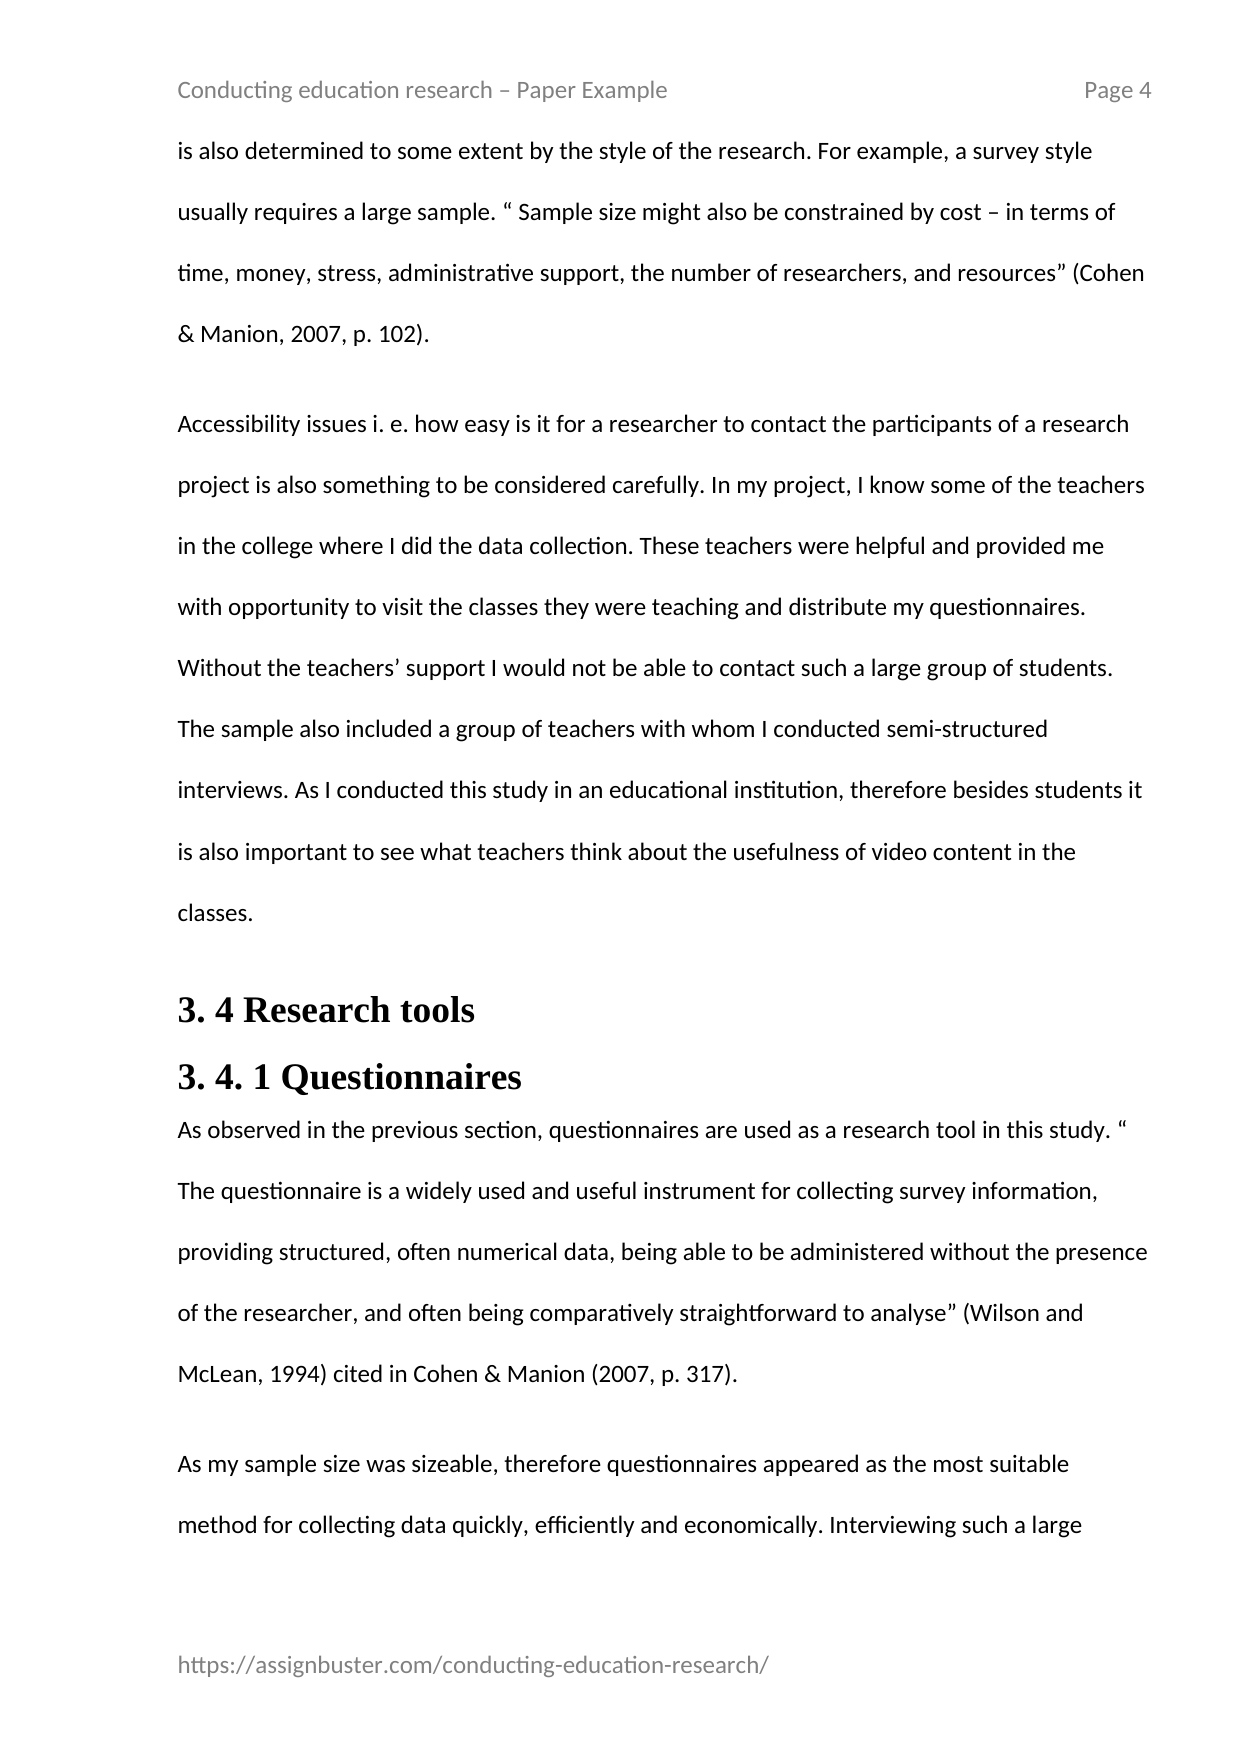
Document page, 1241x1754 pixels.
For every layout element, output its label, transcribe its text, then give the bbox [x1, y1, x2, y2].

text Accessibility issues i. e. how easy is it for a researcher to contact the participants of a research project is also something to be considered carefully. In my project, I know some of the teachers in the college where I did the data collection. These teachers were helpful and provided me with opportunity to visit the classes they were teaching and distribute my questionnaires. Without the teachers’ support I would not be able to contact such a large group of students. The sample also included a group of teachers with whom I conducted semi-structured interviews. As I conducted this study in an educational institution, therefore besides students it is also important to see what teachers think about the usefulness of video content in the classes. [177, 408, 1152, 927]
subtitle 3. 4 Research tools [177, 987, 1152, 1030]
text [177, 135, 1152, 348]
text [177, 1448, 1152, 1540]
text As observed in the previous section, questionnaires are used as a research tool in this study. “ The questionnaire is a widely used and useful instrument for collecting survey information, providing structured, often numerical data, being able to be administered without the presence of the researcher, and often being comparatively straightforward to analyse” (Wilson and McLean, 1994) cited in Cohen & Manion (2007, p. 317). [177, 1114, 1152, 1388]
subtitle 3. 4. 1 Questionnaires [177, 1055, 1152, 1098]
